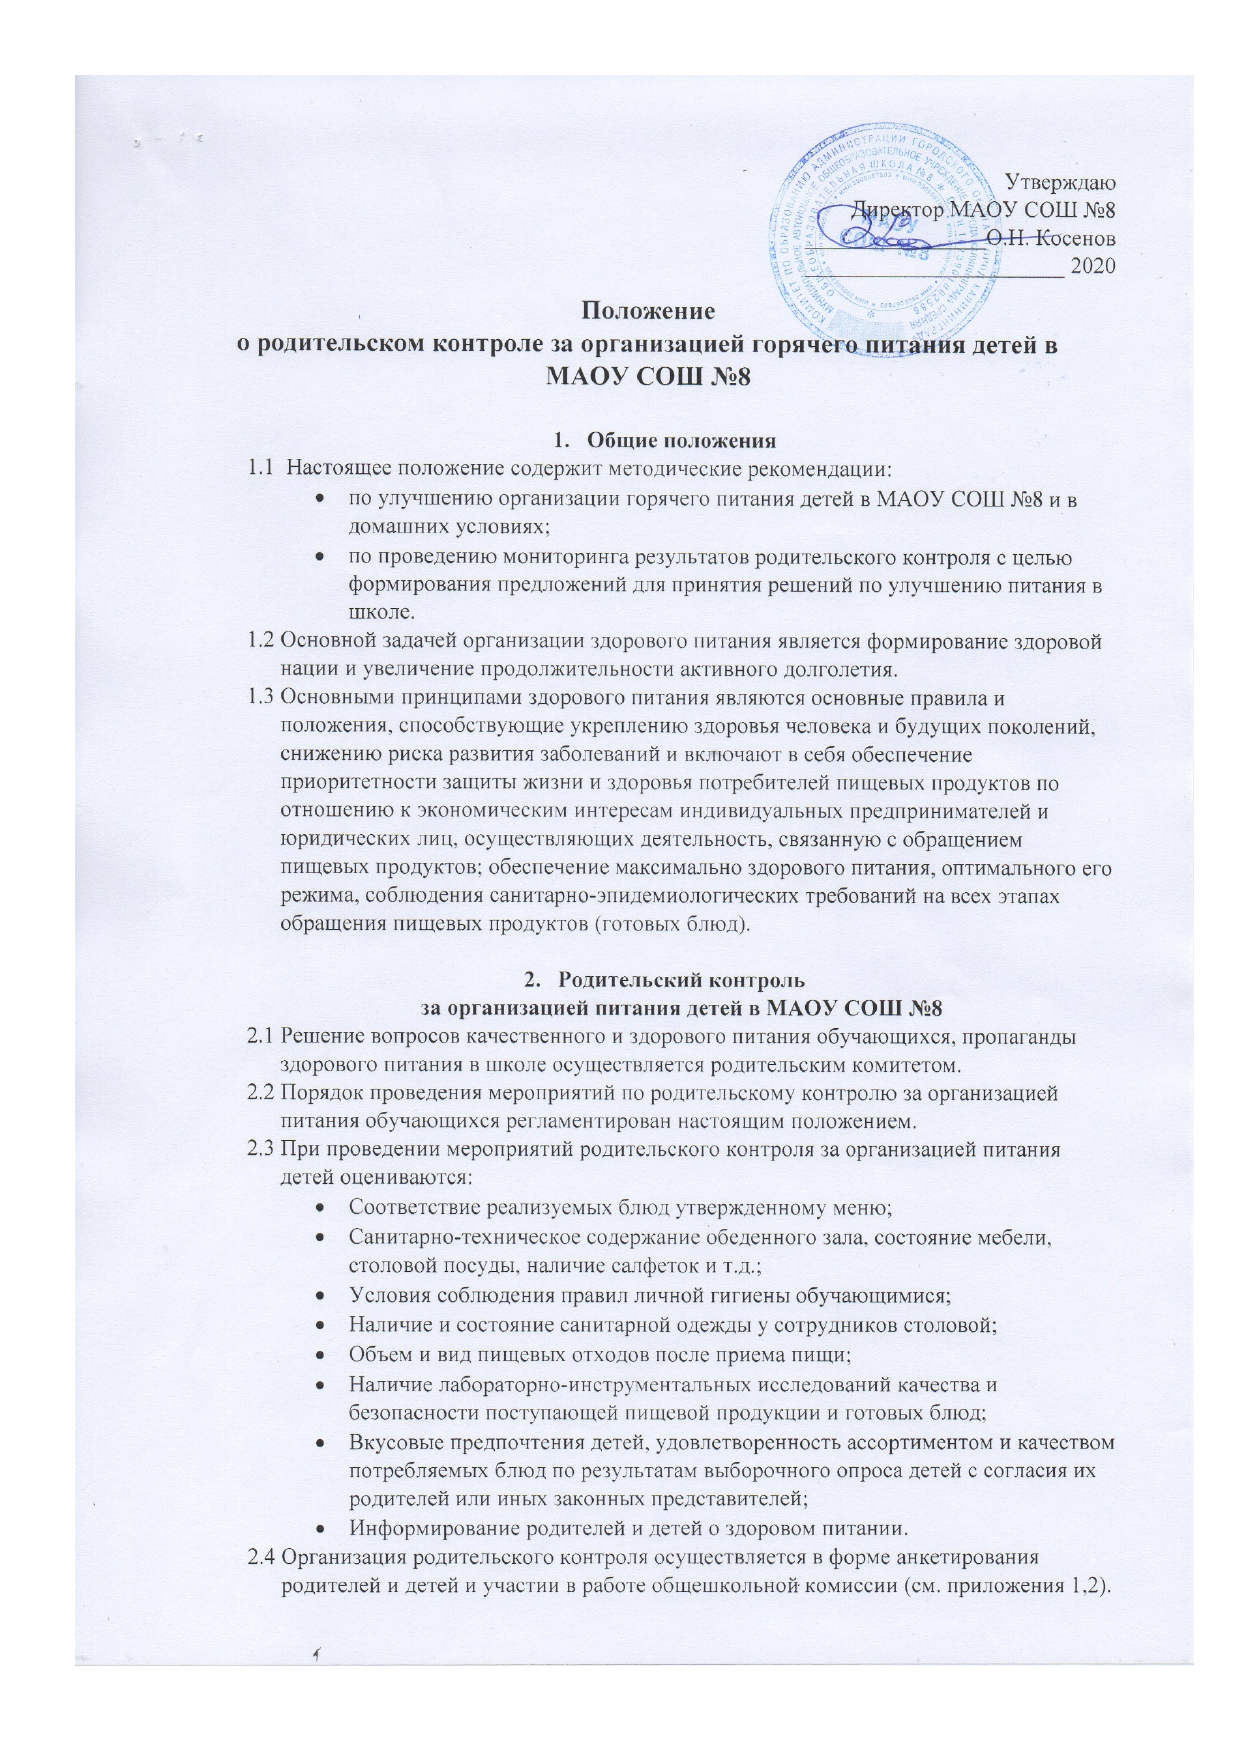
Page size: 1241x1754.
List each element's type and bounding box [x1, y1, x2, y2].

picture [75, 75, 1194, 1666]
